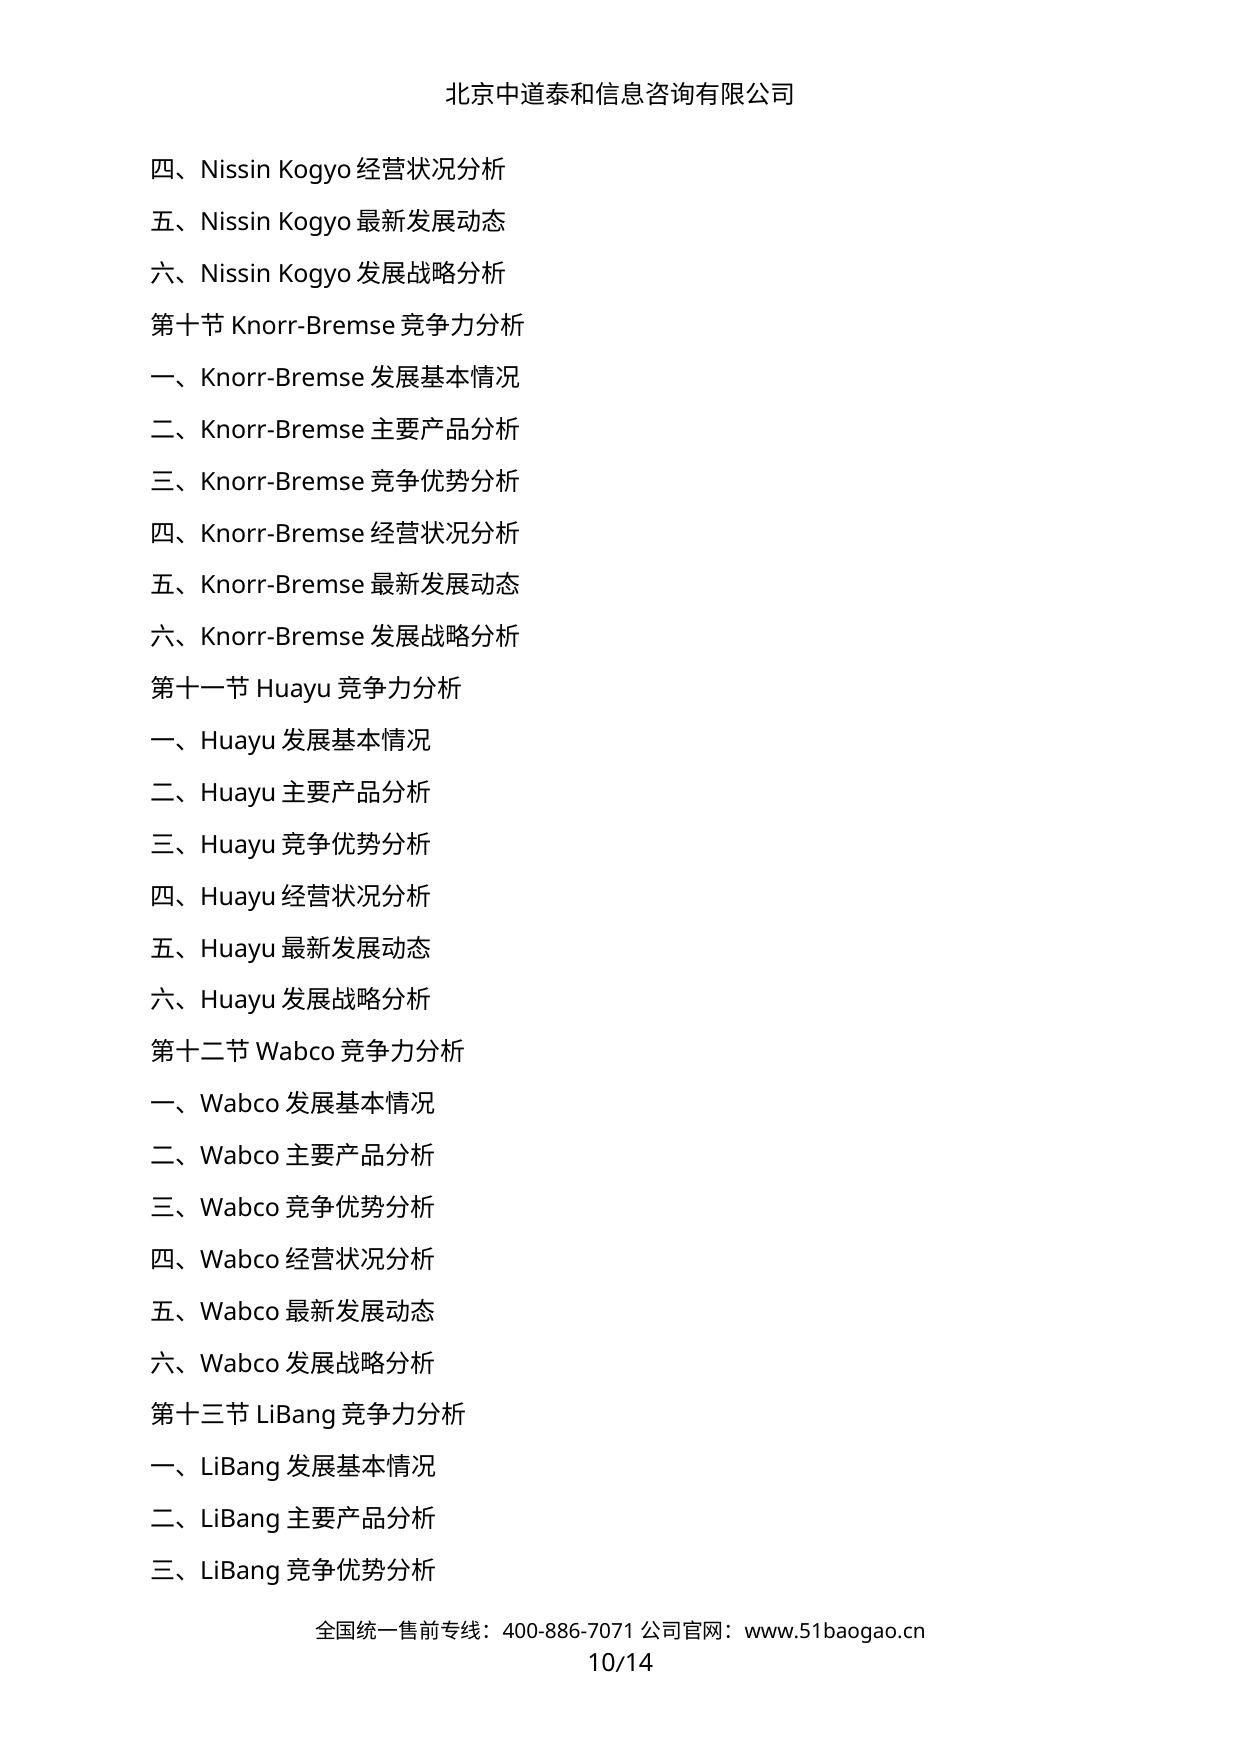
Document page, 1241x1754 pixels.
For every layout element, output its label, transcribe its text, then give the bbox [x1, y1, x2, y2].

text 一、Huayu发展基本情况 [150, 721, 1090, 757]
text 第十一节 Huayu竞争力分析 [150, 669, 1090, 705]
text 六、Wabco发展战略分析 [150, 1343, 1090, 1379]
text 四、Wabco经营状况分析 [150, 1239, 1090, 1276]
text 第十节 Knorr-Bremse竞争力分析 [150, 306, 1090, 342]
text 六、Knorr-Bremse发展战略分析 [150, 617, 1090, 653]
text 三、Huayu竞争优势分析 [150, 824, 1090, 861]
text 六、Huayu发展战略分析 [150, 980, 1090, 1016]
text 六、Nissin Kogyo发展战略分析 [150, 254, 1090, 290]
text 二、Huayu主要产品分析 [150, 772, 1090, 809]
text 二、Knorr-Bremse主要产品分析 [150, 409, 1090, 446]
text 四、Huayu经营状况分析 [150, 876, 1090, 912]
text 第十三节 LiBang竞争力分析 [150, 1395, 1090, 1431]
text 三、Knorr-Bremse竞争优势分析 [150, 461, 1090, 497]
text 三、LiBang竞争优势分析 [150, 1551, 1090, 1587]
text 五、Huayu最新发展动态 [150, 928, 1090, 964]
text 第十二节 Wabco竞争力分析 [150, 1032, 1090, 1068]
text 五、Knorr-Bremse最新发展动态 [150, 565, 1090, 601]
text 一、Wabco发展基本情况 [150, 1084, 1090, 1120]
text 五、Wabco最新发展动态 [150, 1291, 1090, 1327]
text 四、Nissin Kogyo经营状况分析 [150, 150, 1090, 186]
text 二、Wabco主要产品分析 [150, 1136, 1090, 1172]
text 一、Knorr-Bremse发展基本情况 [150, 357, 1090, 394]
text 二、LiBang主要产品分析 [150, 1499, 1090, 1535]
text 五、Nissin Kogyo最新发展动态 [150, 202, 1090, 238]
text 三、Wabco竞争优势分析 [150, 1187, 1090, 1224]
text 四、Knorr-Bremse经营状况分析 [150, 513, 1090, 549]
text 一、LiBang发展基本情况 [150, 1447, 1090, 1483]
